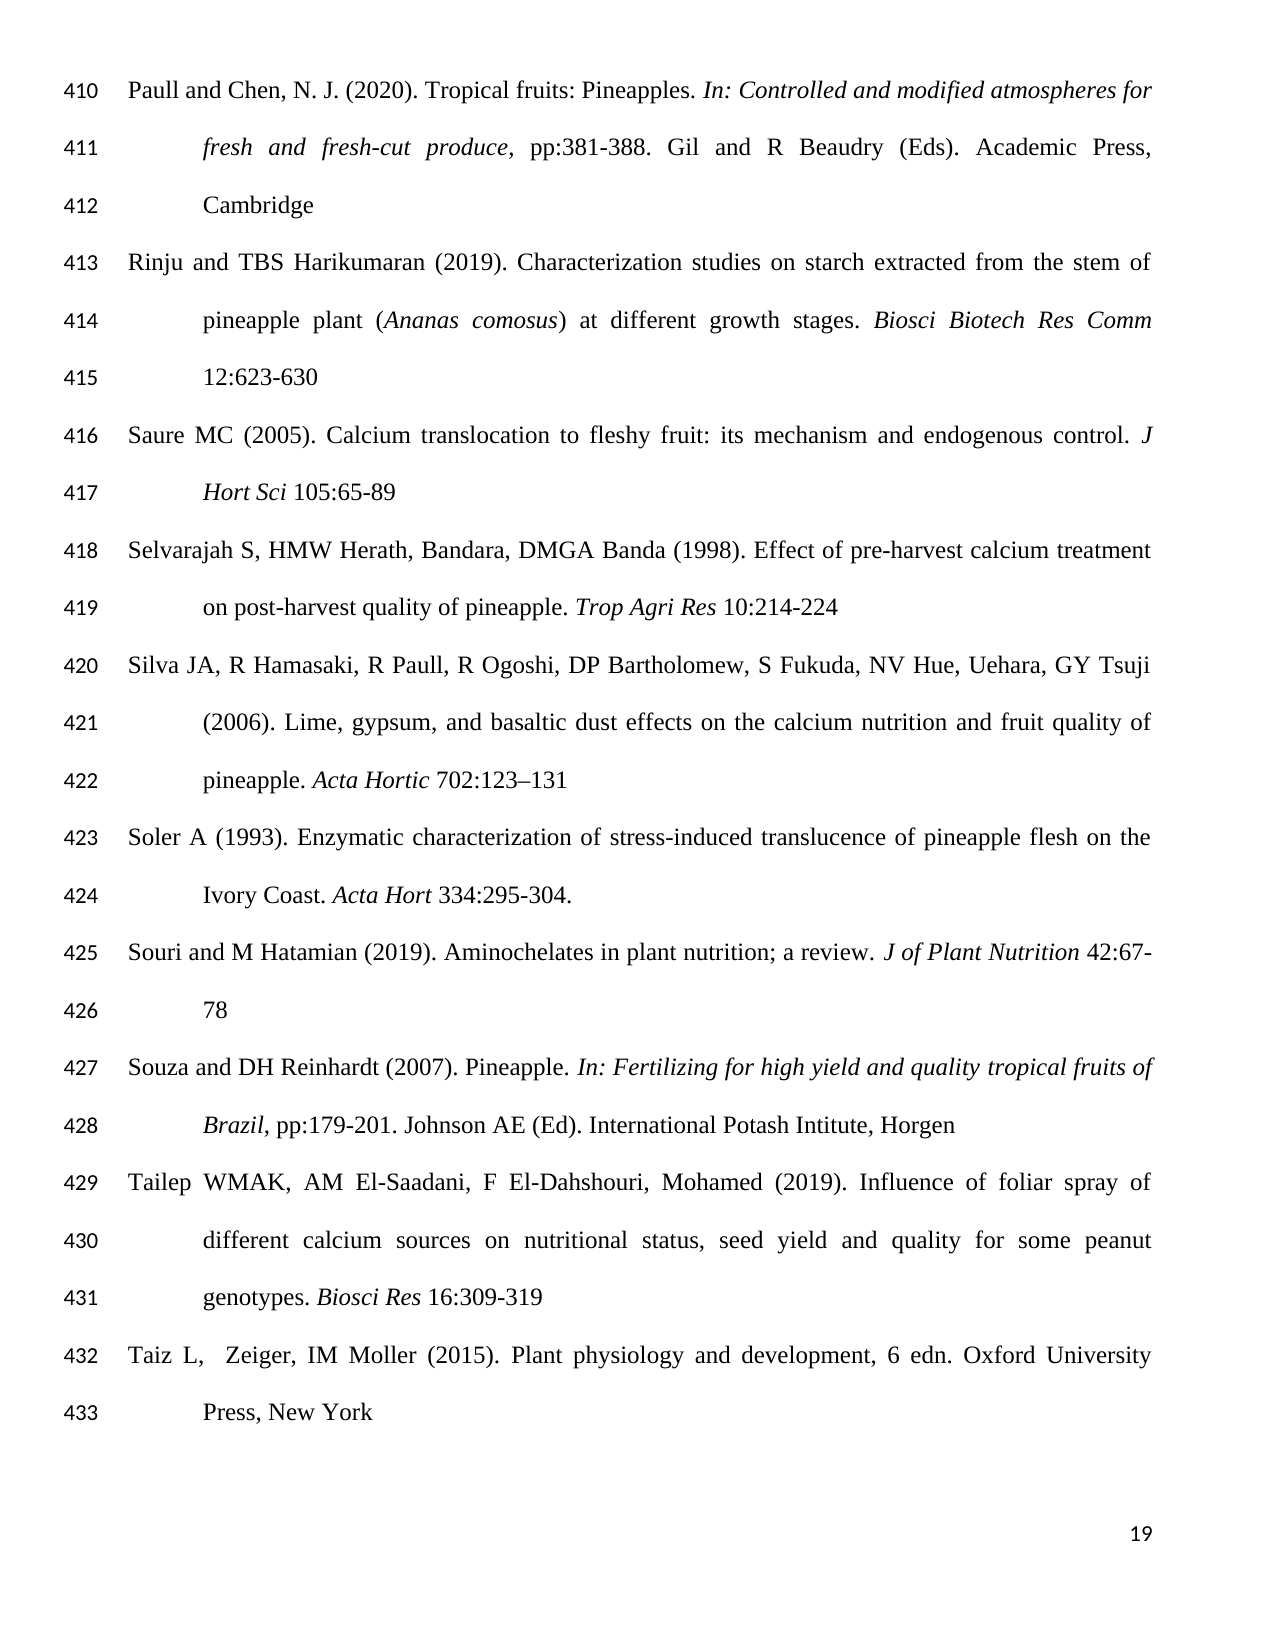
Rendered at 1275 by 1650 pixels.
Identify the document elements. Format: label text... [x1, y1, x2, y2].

text Rinju and TBS Harikumaran (2019). Characterization studies on starch extracted from the stem of pineapple plant (Ananas comosus) at different growth stages. Biosci Biotech Res Comm 12:623-630 [128, 247, 1152, 391]
text Selvarajah S, HMW Herath, Bandara, DMGA Banda (1998). Effect of pre-harvest calcium treatment on post-harvest quality of pineapple. Trop Agri Res 10:214-224 [128, 535, 1152, 621]
text Tailep WMAK, AM El-Saadani, F El-Dahshouri, Mohamed (2019). Influence of foliar spray of different calcium sources on nutritional status, seed yield and quality for some peanut genotypes. Biosci Res 16:309-319 [128, 1167, 1152, 1311]
text Souza and DH Reinhardt (2007). Pineapple. In: Fertilizing for high yield and quality tropical fruits of Brazil, pp:179-201. Johnson AE (Ed). International Potash Intitute, Horgen [128, 1052, 1152, 1139]
text Souri and M Hatamian (2019). Aminochelates in plant nutrition; a review. J of Plant Nutrition 42:67-78 [128, 937, 1152, 1024]
text Saure MC (2005). Calcium translocation to fleshy fruit: its mechanism and endogenous control. J Hort Sci 105:65-89 [128, 420, 1152, 506]
text Soler A (1993). Enzymatic characterization of stress-induced translucence of pineapple flesh on the Ivory Coast. Acta Hort 334:295-304. [128, 822, 1152, 909]
text Silva JA, R Hamasaki, R Paull, R Ogoshi, DP Bartholomew, S Fukuda, NV Hue, Uehara, GY Tsuji (2006). Lime, gypsum, and basaltic dust effects on the calcium nutrition and fruit quality of pineapple. Acta Hortic 702:123–131 [128, 650, 1152, 794]
text Paull and Chen, N. J. (2020). Tropical fruits: Pineapples. In: Controlled and modified atmospheres for fresh and fresh-cut produce, pp:381-388. Gil and R Beaudry (Eds). Academic Press, Cambridge [128, 75, 1152, 219]
text Taiz L, Zeiger, IM Moller (2015). Plant physiology and development, 6 edn. Oxford University Press, New York [128, 1340, 1152, 1426]
